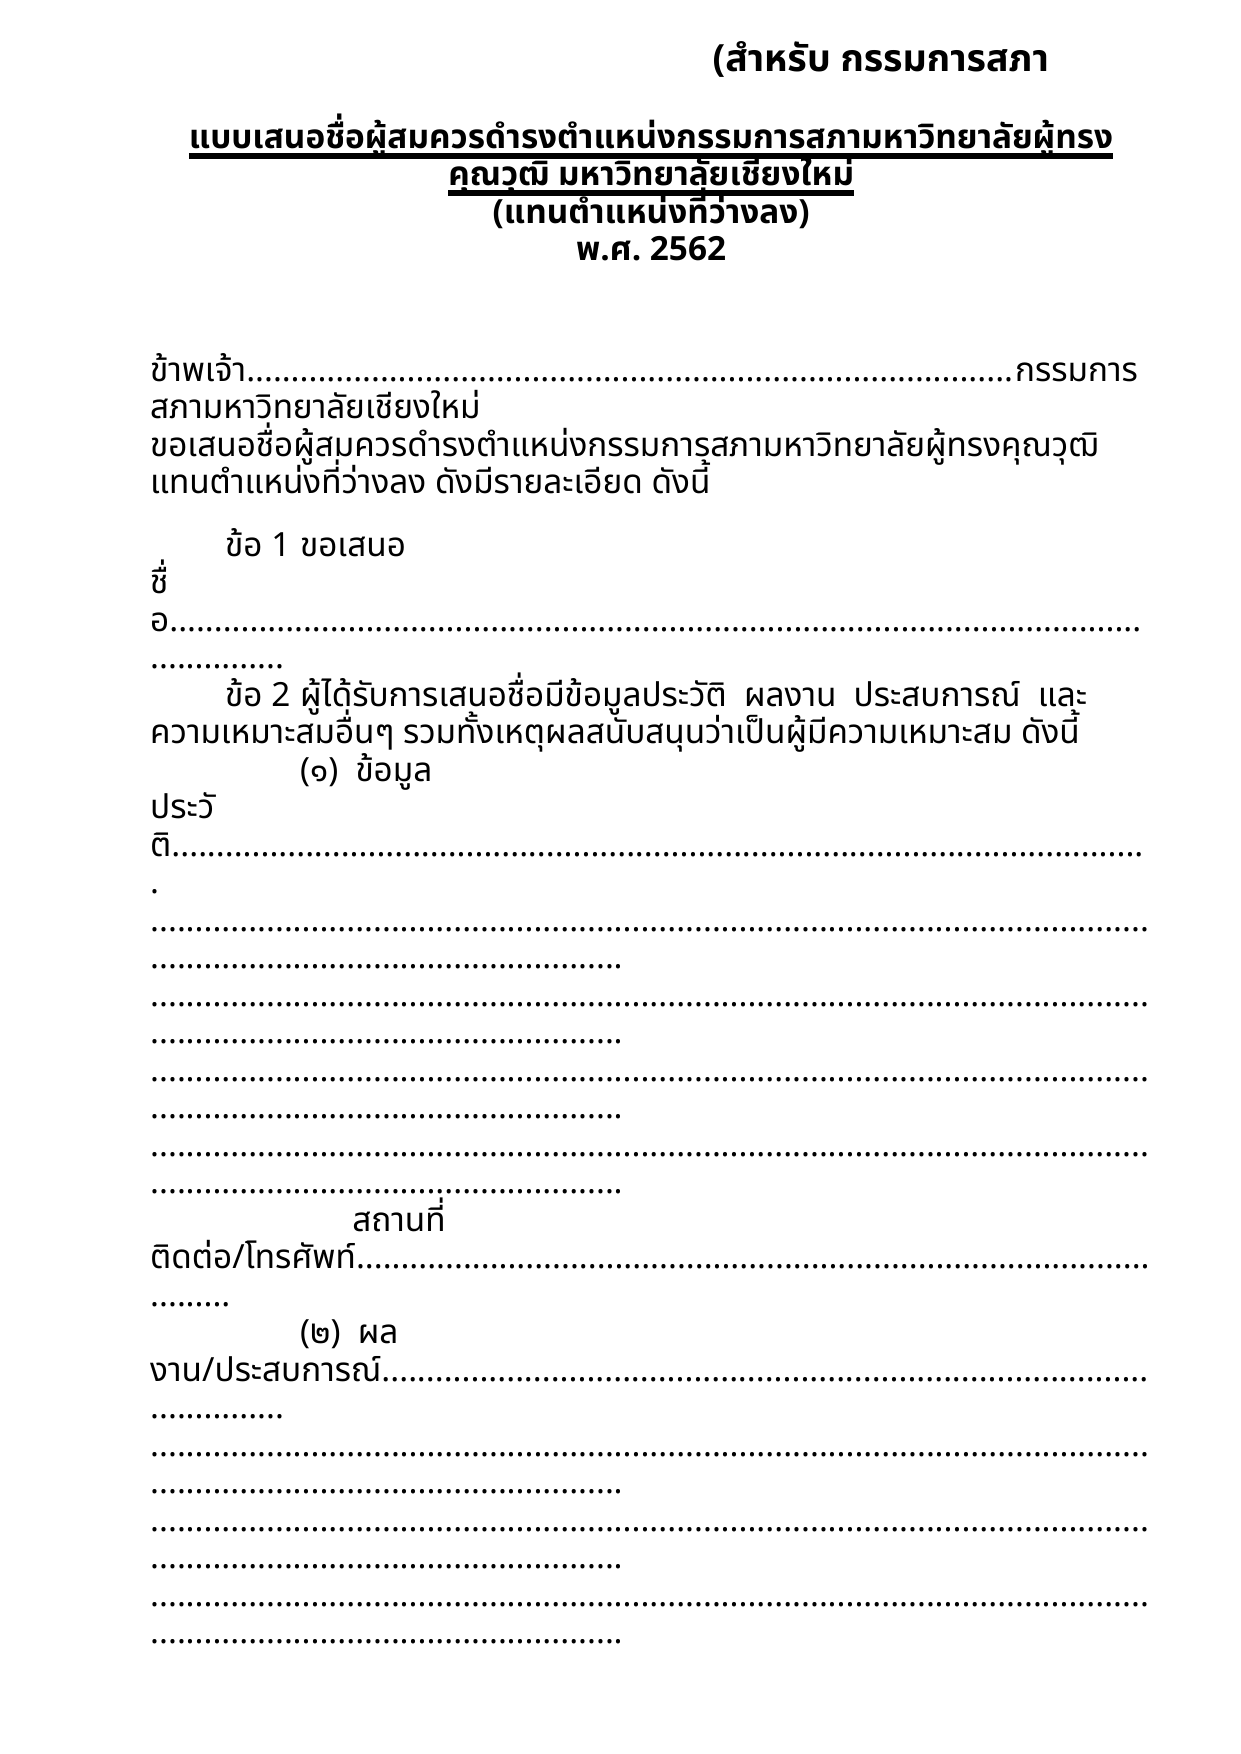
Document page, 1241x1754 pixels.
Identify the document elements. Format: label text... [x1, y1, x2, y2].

text แบบเสนอชื่อผู้สมควรดำรงตำแหน่งกรรมการสภามหาวิทยาลัยผู้ทรงคุณวุฒิ มหาวิทยาลัยเชียงใหม่ [150, 118, 1152, 193]
text ข้อ 2 ผู้ได้รับการเสนอชื่อมีข้อมูลประวัติ ผลงาน ประสบการณ์ และความเหมาะสมอื่นๆ รวมทั้งเหตุผลสนับสนุนว่าเป็นผู้มีความเหมาะสม ดังนี้ [150, 676, 1152, 751]
text ข้อ 1 ขอเสนอชื่อ............................................................................................................................ [150, 526, 1152, 676]
text (แทนตำแหน่งที่ว่างลง) [150, 193, 1152, 231]
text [150, 1576, 1152, 1651]
text พ.ศ. 2562 [150, 231, 1152, 268]
text (๒) ผลงาน/ประสบการณ์..................................................................................................... [150, 1313, 1152, 1426]
text ข้าพเจ้า......................................................................................กรรมการสภามหาวิทยาลัยเชียงใหม่ [150, 306, 1152, 426]
text สถานที่ติดต่อ/โทรศัพท์.................................................................................................. [150, 1201, 1152, 1313]
text (๑) ข้อมูลประวัติ.............................................................................................................. [150, 751, 1152, 901]
text ขอเสนอชื่อผู้สมควรดำรงตำแหน่งกรรมการสภามหาวิทยาลัยผู้ทรงคุณวุฒิแทนตำแหน่งที่ว่างลง ดังมีรายละเอียด ดังนี้ [150, 426, 1152, 501]
